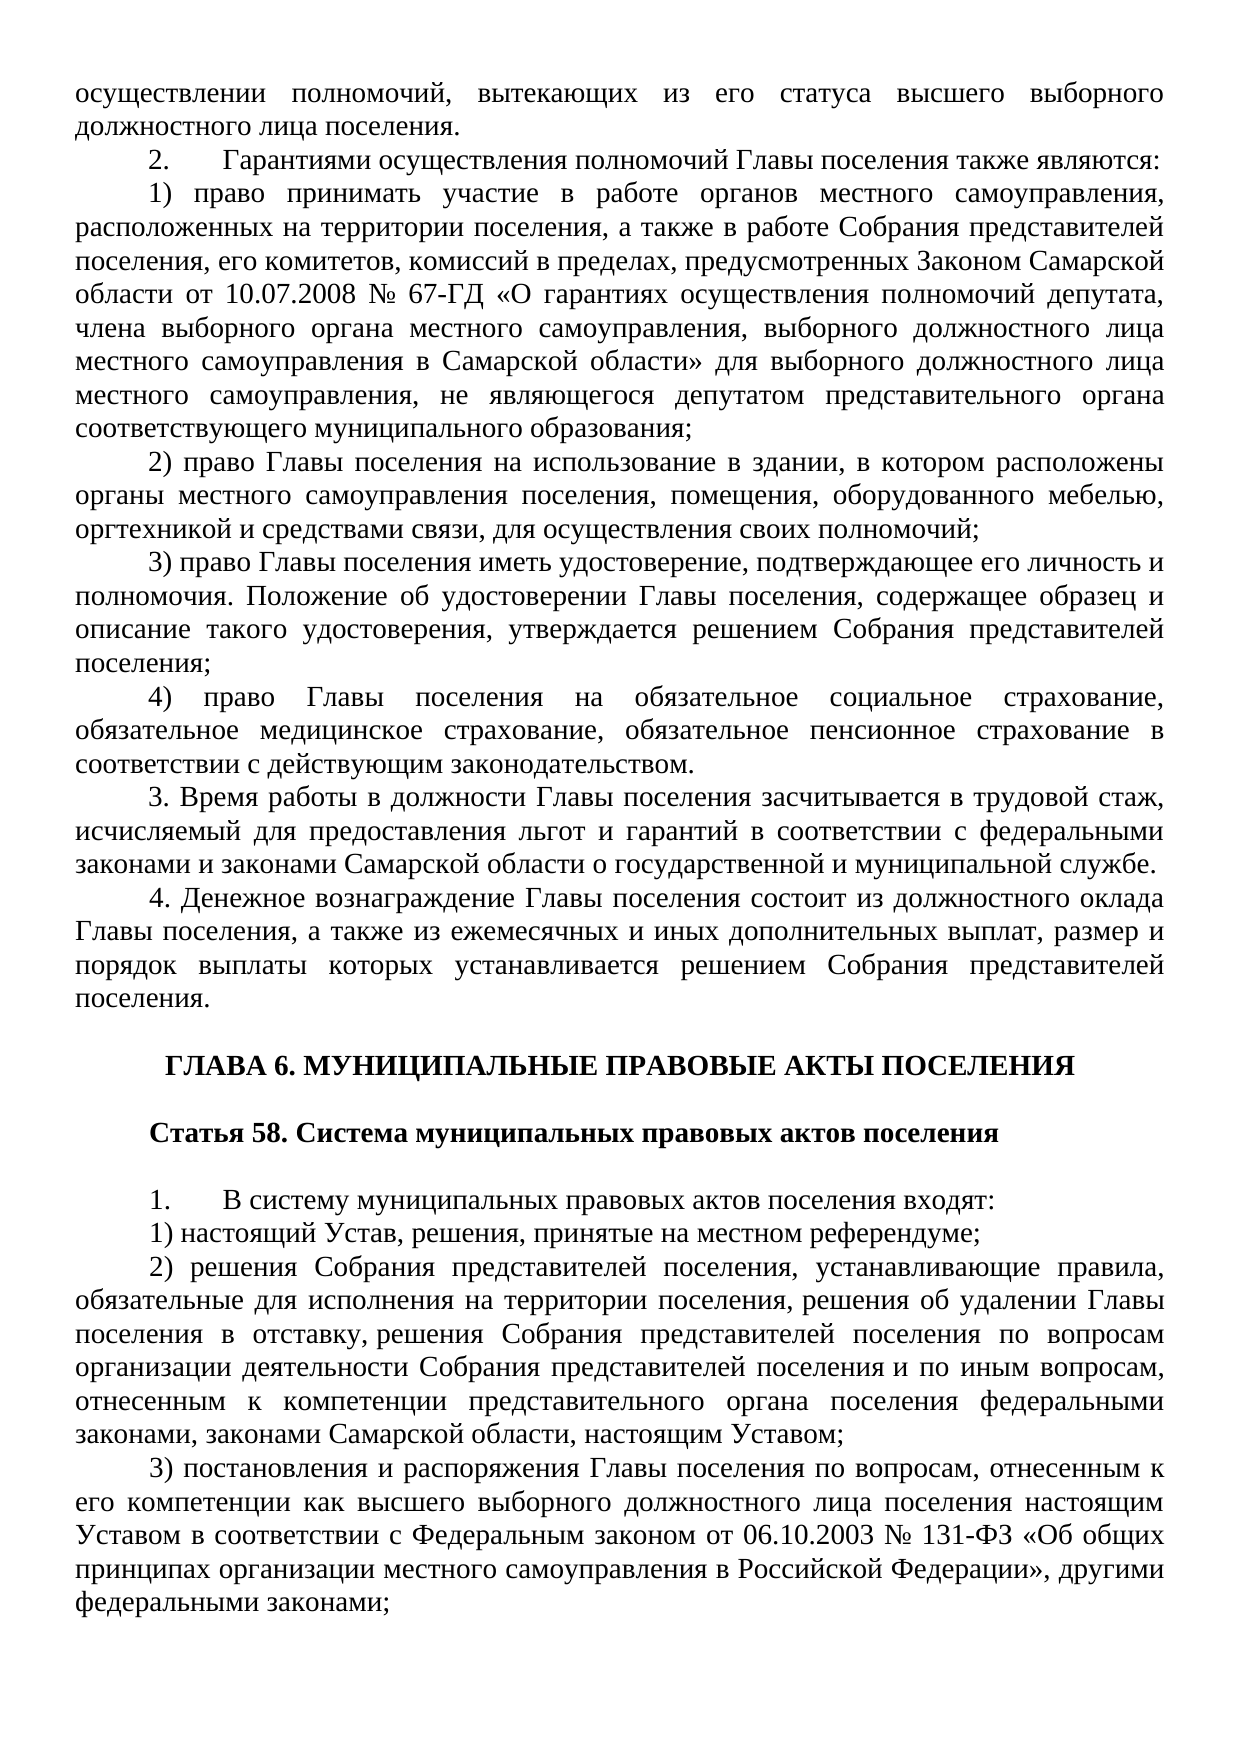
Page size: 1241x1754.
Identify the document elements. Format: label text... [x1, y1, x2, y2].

text Статья 58. Система муниципальных правовых актов поселения [75, 1115, 1165, 1148]
text 4) право Главы поселения на обязательное социальное страхование, обязательное медицинское страхование, обязательное пенсионное страхование в соответствии с действующим законодательством. [75, 679, 1165, 779]
text ГЛАВА 6. МУНИЦИПАЛЬНЫЕ ПРАВОВЫЕ АКТЫ ПОСЕЛЕНИЯ [75, 1048, 1165, 1081]
text 2) право Главы поселения на использование в здании, в котором расположены органы местного самоуправления поселения, помещения, оборудованного мебелью, оргтехникой и средствами связи, для осуществления своих полномочий; [75, 444, 1165, 544]
list Гарантиями осуществления полномочий Главы поселения также являются: [75, 142, 1165, 176]
text 3) право Главы поселения иметь удостоверение, подтверждающее его личность и полномочия. Положение об удостоверении Главы поселения, содержащее образец и описание такого удостоверения, утверждается решением Собрания представителей поселения; [75, 544, 1165, 679]
list В систему муниципальных правовых актов поселения входят: [75, 1182, 1165, 1215]
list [75, 75, 1165, 142]
text 4. Денежное вознаграждение Главы поселения состоит из должностного оклада Главы поселения, а также из ежемесячных и иных дополнительных выплат, размер и порядок выплаты которых устанавливается решением Собрания представителей поселения. [75, 880, 1165, 1014]
text 2) решения Собрания представителей поселения, устанавливающие правила, обязательные для исполнения на территории поселения, решения об удалении Главы поселения в отставку, решения Собрания представителей поселения по вопросам организации деятельности Собрания представителей поселения и по иным вопросам, отнесенным к компетенции представительного органа поселения федеральными законами, законами Самарской области, настоящим Уставом; [75, 1249, 1165, 1450]
text 3) постановления и распоряжения Главы поселения по вопросам, отнесенным к его компетенции как высшего выборного должностного лица поселения настоящим Уставом в соответствии с Федеральным законом от 06.10.2003 № 131-ФЗ «Об общих принципах организации местного самоуправления в Российской Федерации», другими федеральными законами; [75, 1450, 1165, 1618]
text 3. Время работы в должности Главы поселения засчитывается в трудовой стаж, исчисляемый для предоставления льгот и гарантий в соответствии с федеральными законами и законами Самарской области о государственной и муниципальной службе. [75, 779, 1165, 880]
text 1) настоящий Устав, решения, принятые на местном референдуме; [75, 1215, 1165, 1249]
text 1) право принимать участие в работе органов местного самоуправления, расположенных на территории поселения, а также в работе Собрания представителей поселения, его комитетов, комиссий в пределах, предусмотренных Законом Самарской области от 10.07.2008 № 67-ГД «О гарантиях осуществления полномочий депутата, члена выборного органа местного самоуправления, выборного должностного лица местного самоуправления в Самарской области» для выборного должностного лица местного самоуправления, не являющегося депутатом представительного органа соответствующего муниципального образования; [75, 176, 1165, 444]
